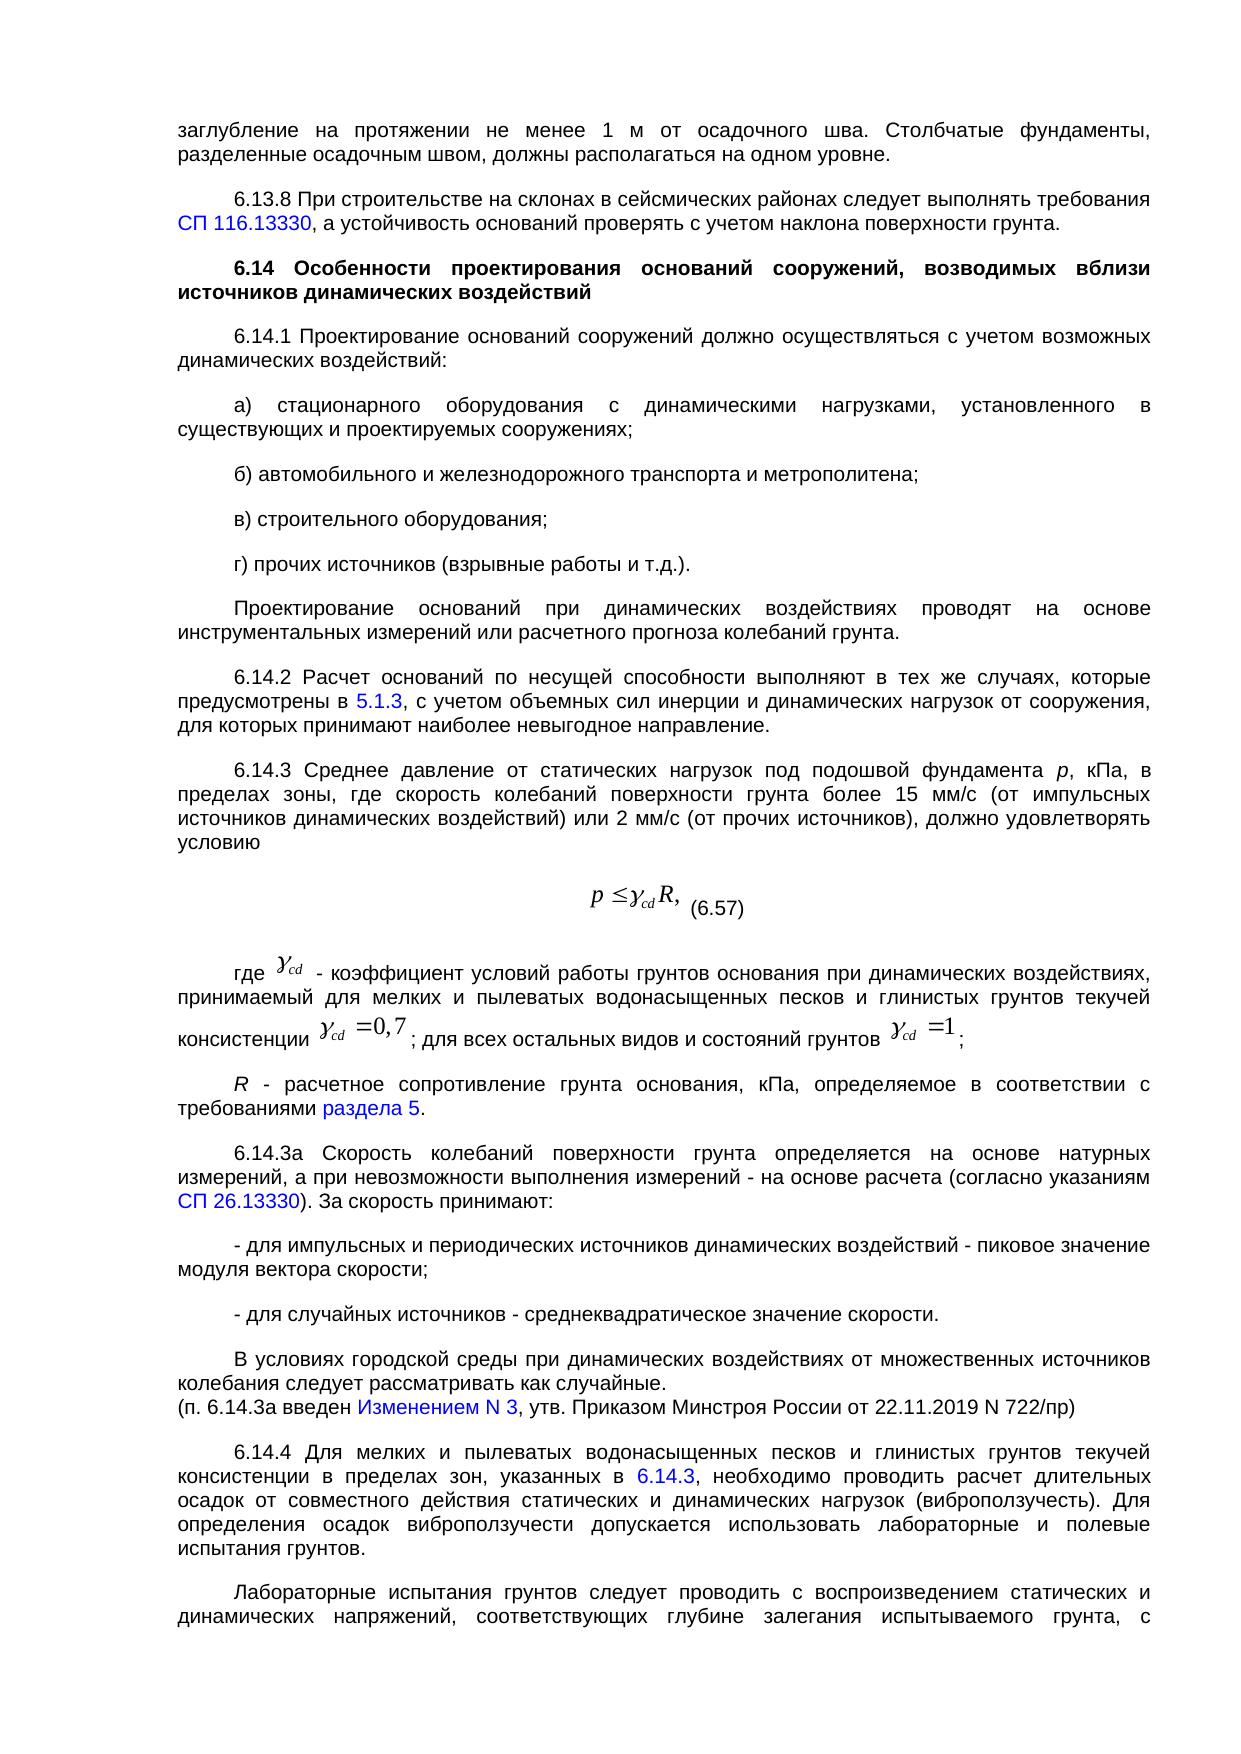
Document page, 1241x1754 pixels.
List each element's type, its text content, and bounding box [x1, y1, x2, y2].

text - для случайных источников - среднеквадратическое значение скорости. [177, 1302, 1152, 1326]
text 6.13.8 При строительстве на склонах в сейсмических районах следует выполнять требования СП 116.13330, а устойчивость оснований проверять с учетом наклона поверхности грунта. [177, 187, 1152, 235]
text Проектирование оснований при динамических воздействиях проводят на основе инструментальных измерений или расчетного прогноза колебаний грунта. [177, 596, 1152, 644]
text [177, 1580, 1152, 1628]
text 6.14.2 Расчет оснований по несущей способности выполняют в тех же случаях, которые предусмотрены в 5.1.3, с учетом объемных сил инерции и динамических нагрузок от сооружения, для которых принимают наиболее невыгодное направление. [177, 665, 1152, 737]
text 6.14.3 Среднее давление от статических нагрузок под подошвой фундамента p, кПа, в пределах зоны, где скорость колебаний поверхности грунта более 15 мм/с (от импульсных источников динамических воздействий) или 2 мм/с (от прочих источников), должно удовлетворять условию [177, 758, 1152, 853]
text в) строительного оборудования; [177, 507, 1152, 531]
text (п. 6.14.3а введен Изменением N 3, утв. Приказом Минстроя России от 22.11.2019 N 722/пр) [177, 1395, 1152, 1419]
text а) стационарного оборудования с динамическими нагрузками, установленного в существующих и проектируемых сооружениях; [177, 393, 1152, 441]
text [177, 118, 1152, 166]
text 6.14.4 Для мелких и пылеватых водонасыщенных песков и глинистых грунтов текучей консистенции в пределах зон, указанных в 6.14.3, необходимо проводить расчет длительных осадок от совместного действия статических и динамических нагрузок (виброползучесть). Для определения осадок виброползучести допускается использовать лабораторные и полевые испытания грунтов. [177, 1439, 1152, 1559]
text - для импульсных и периодических источников динамических воздействий - пиковое значение модуля вектора скорости; [177, 1233, 1152, 1281]
text где - коэффициент условий работы грунтов основания при динамических воздействиях, принимаемый для мелких и пылеватых водонасыщенных песков и глинистых грунтов текучей консистенции ; для всех остальных видов и состояний грунтов ; [177, 943, 1152, 1051]
title 6.14 Особенности проектирования оснований сооружений, возводимых вблизи источников динамических воздействий [177, 256, 1152, 303]
text R - расчетное сопротивление грунта основания, кПа, определяемое в соответствии с требованиями раздела 5. [177, 1072, 1152, 1120]
text г) прочих источников (взрывные работы и т.д.). [177, 551, 1152, 575]
text В условиях городской среды при динамических воздействиях от множественных источников колебания следует рассматривать как случайные. [177, 1347, 1152, 1395]
text 6.14.3а Скорость колебаний поверхности грунта определяется на основе натурных измерений, а при невозможности выполнения измерений - на основе расчета (согласно указаниям СП 26.13330). За скорость принимают: [177, 1141, 1152, 1212]
text 6.14.1 Проектирование оснований сооружений должно осуществляться с учетом возможных динамических воздействий: [177, 324, 1152, 372]
text б) автомобильного и железнодорожного транспорта и метрополитена; [177, 462, 1152, 486]
text (6.57) [177, 877, 1152, 919]
